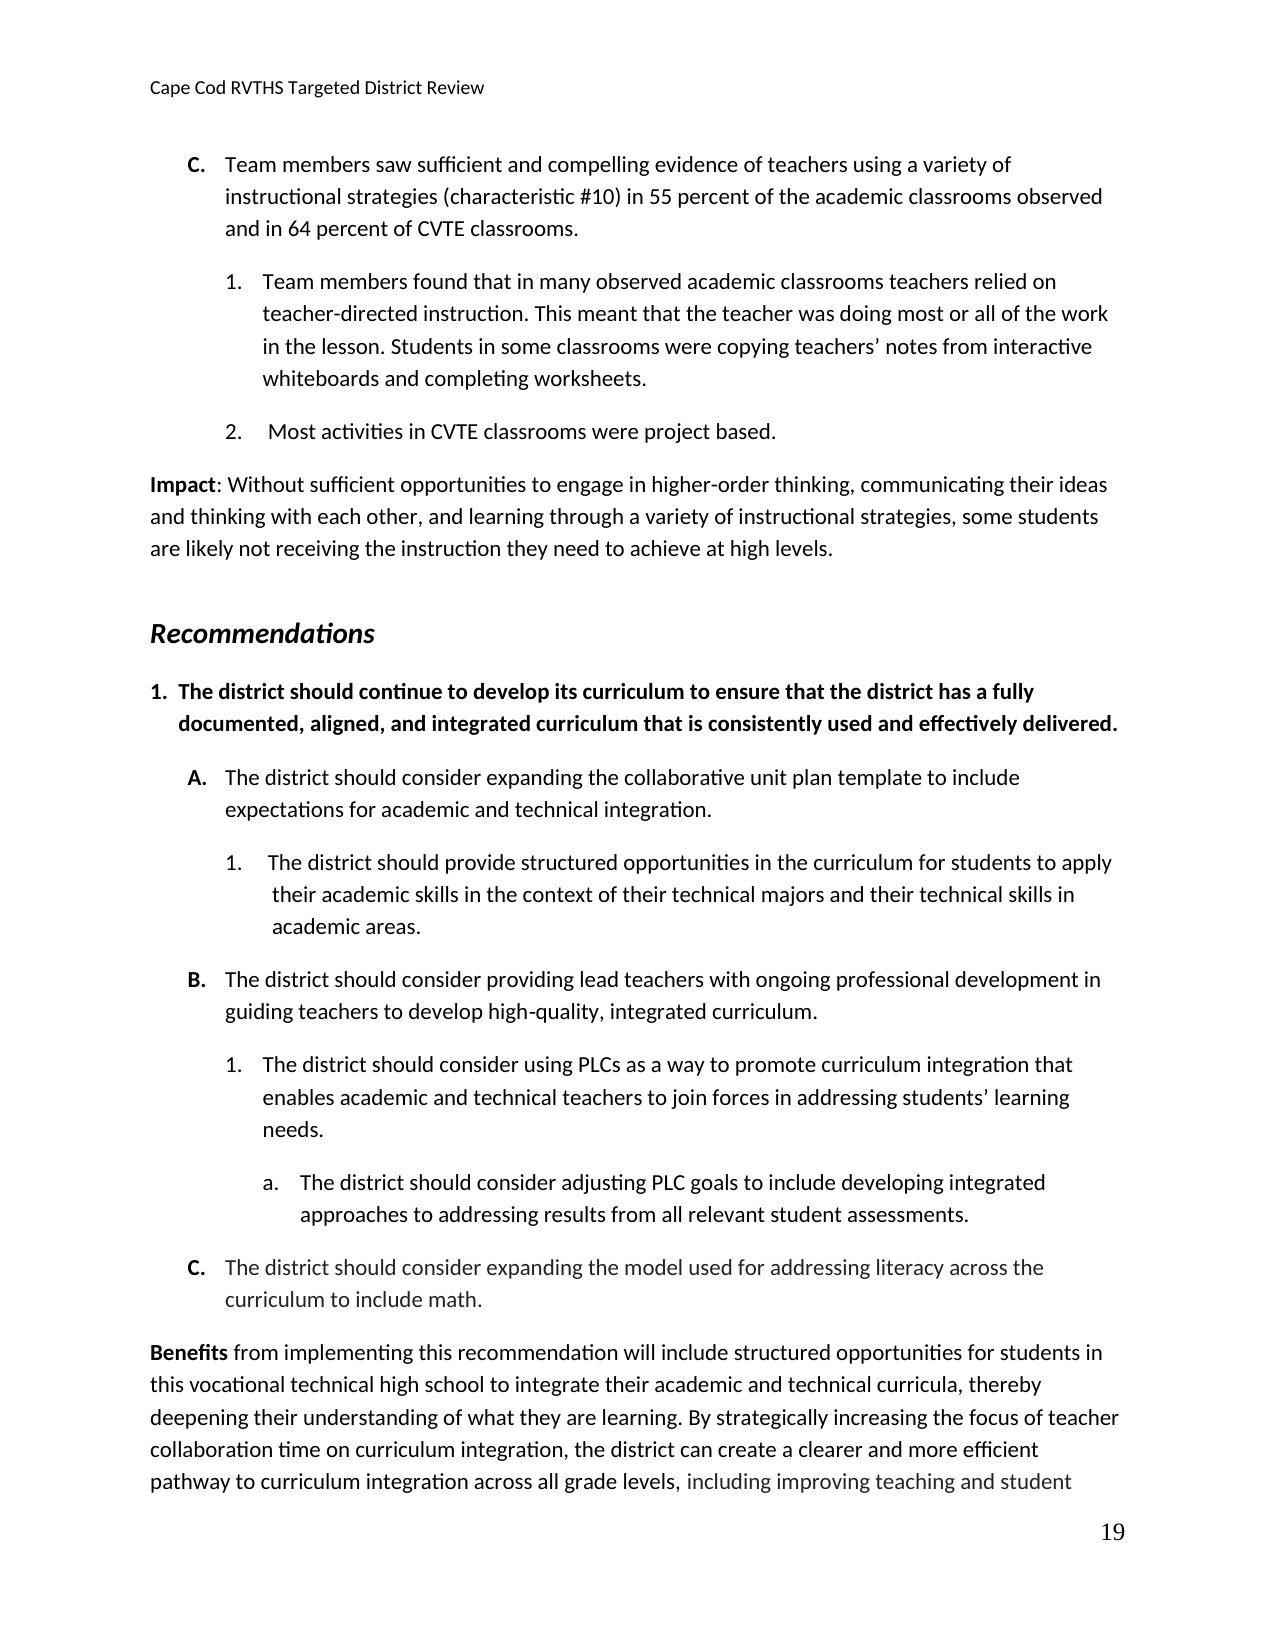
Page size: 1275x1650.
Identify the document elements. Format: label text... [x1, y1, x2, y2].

text C. Team members saw sufficient and compelling evidence of teachers using a variety of instructional strategies (characteristic #10) in 55 percent of the academic classrooms observed and in 64 percent of CVTE classrooms. [187, 150, 1125, 242]
text 1. The district should provide structured opportunities in the curriculum for students to apply their academic skills in the context of their technical majors and their technical skills in academic areas. [150, 848, 1125, 940]
text a. The district should consider adjusting PLC goals to include developing integrated approaches to addressing results from all relevant student assessments. [150, 1168, 1125, 1228]
text 1. The district should consider using PLCs as a way to promote curriculum integration that enables academic and technical teachers to join forces in addressing students’ learning needs. [150, 1050, 1125, 1143]
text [150, 1338, 1125, 1495]
text 1. The district should continue to develop its curriculum to ensure that the district has a fully documented, aligned, and integrated curriculum that is consistently used and effectively delivered. [150, 677, 1125, 738]
text Recommendations [150, 616, 1125, 651]
text B. The district should consider providing lead teachers with ongoing professional development in guiding teachers to develop high‐quality, integrated curriculum. [150, 965, 1125, 1025]
text C. The district should consider expanding the model used for addressing literacy across the curriculum to include math. [150, 1253, 1125, 1313]
text 1. Team members found that in many observed academic classrooms teachers relied on teacher-directed instruction. This meant that the teacher was doing most or all of the work in the lesson. Students in some classrooms were copying teachers’ notes from interactive whiteboards and completing worksheets. [225, 267, 1125, 392]
text A. The district should consider expanding the collaborative unit plan template to include expectations for academic and technical integration. [150, 763, 1125, 823]
text Impact: Without sufficient opportunities to engage in higher-order thinking, communicating their ideas and thinking with each other, and learning through a variety of instructional strategies, some students are likely not receiving the instruction they need to achieve at high levels. [150, 470, 1125, 562]
text 2. Most activities in CVTE classrooms were project based. [225, 417, 1125, 445]
